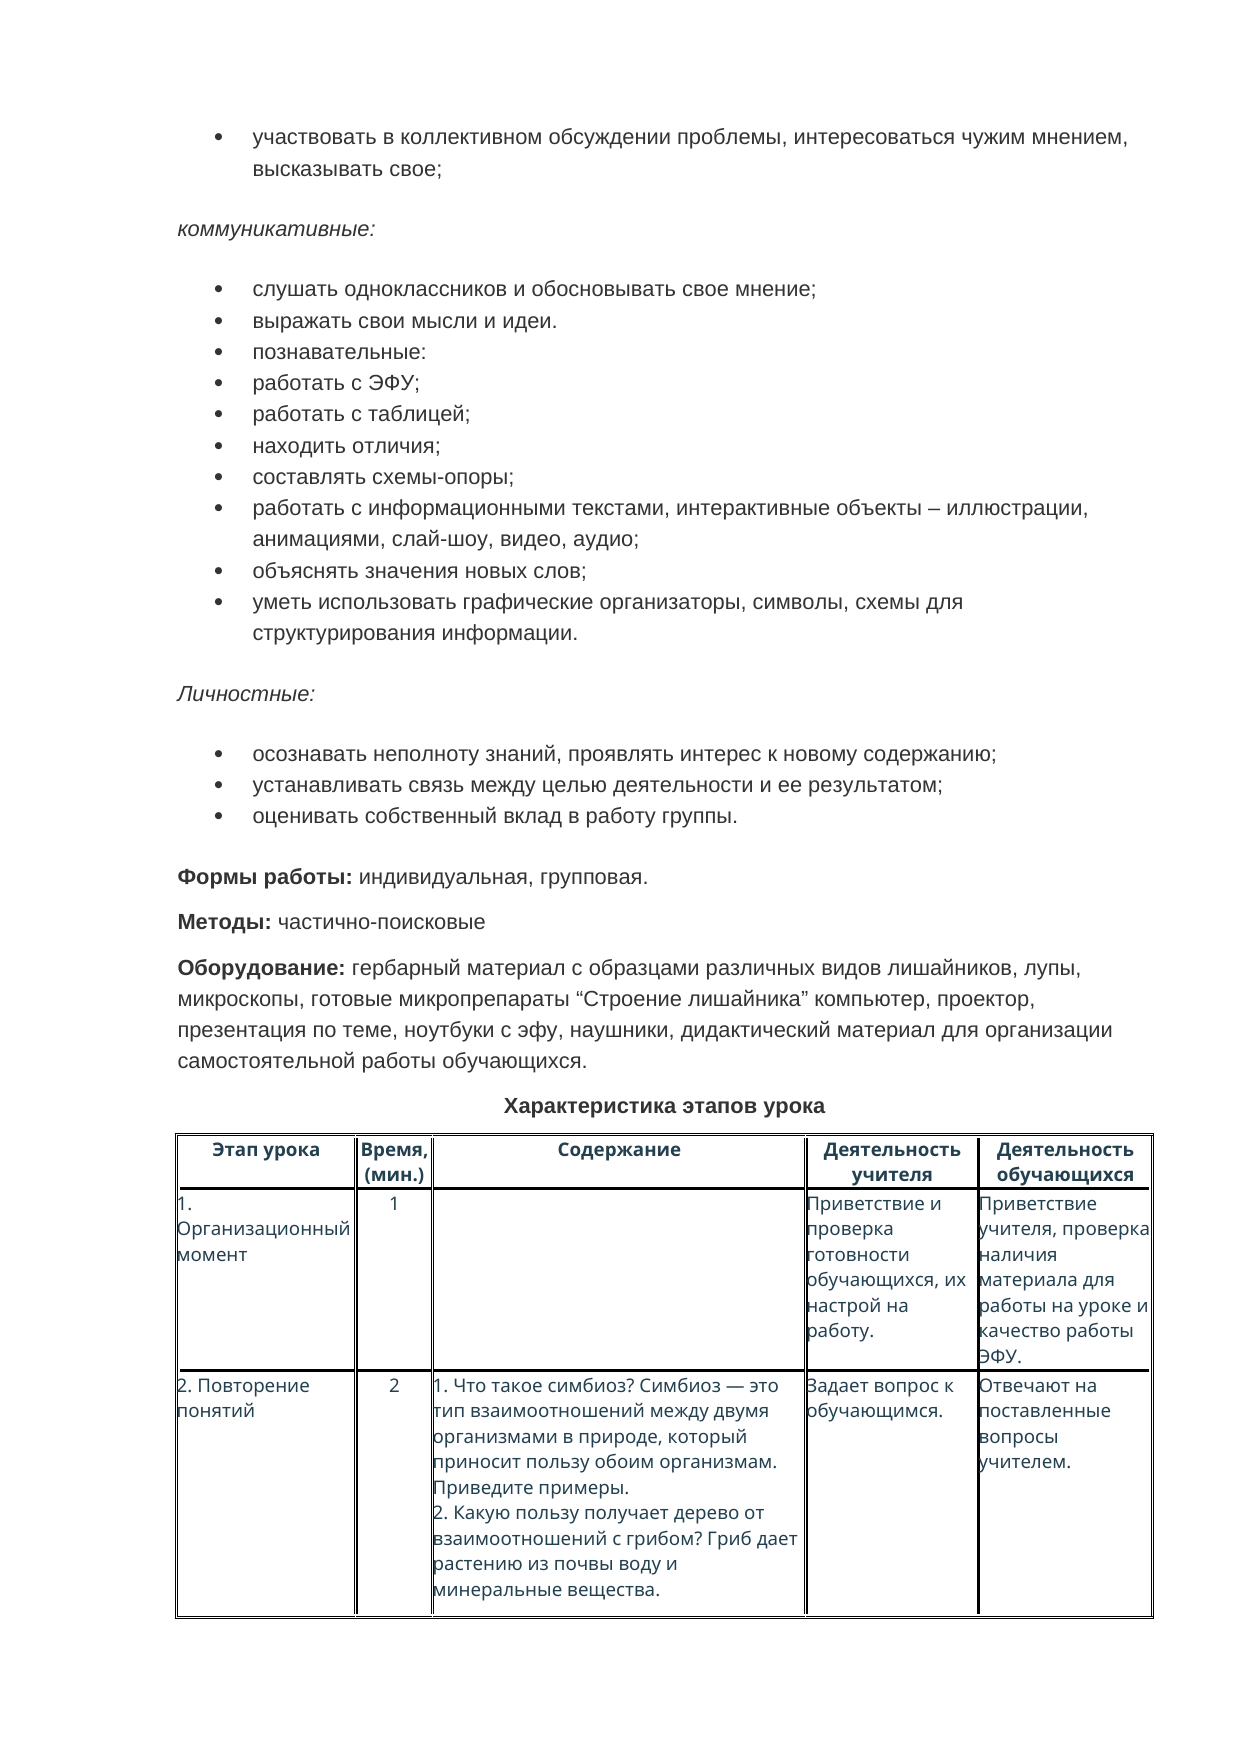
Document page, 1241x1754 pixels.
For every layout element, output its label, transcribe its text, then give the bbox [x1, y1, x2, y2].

text Формы работы: индивидуальная, групповая. [177, 858, 1152, 889]
text Оборудование: гербарный материал с образцами различных видов лишайников, лупы, микроскопы, готовые микропрепараты “Строение лишайника” компьютер, проектор, презентация по теме, ноутбуки с эфу, наушники, дидактический материал для организации самостоятельной работы обучающихся. [177, 948, 1152, 1073]
list устанавливать связь между целью деятельности и ее результатом; [215, 766, 1152, 797]
table_header Этап урока [176, 1134, 356, 1187]
list участвовать в коллективном обсуждении проблемы, интересоваться чужим мнением, высказывать свое; [215, 118, 1152, 181]
list осознавать неполноту знаний, проявлять интерес к новому содержанию; [215, 735, 1152, 766]
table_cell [433, 1369, 806, 1616]
list уметь использовать графические организаторы, символы, схемы для структурирования информации. [215, 583, 1152, 645]
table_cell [806, 1372, 978, 1616]
text Личностные: [177, 674, 1152, 706]
table_header Время, (мин.) [356, 1136, 432, 1187]
list объяснять значения новых слов; [215, 551, 1152, 583]
table_cell 1. Организационный момент [178, 1187, 354, 1369]
table_cell 2 [356, 1372, 432, 1616]
text Характеристика этапов урока [177, 1087, 1152, 1119]
table_header Деятельность учителя [806, 1136, 978, 1187]
table_cell Приветствие и проверка готовности обучающихся, их настрой на работу. [808, 1190, 977, 1369]
list познавательные: [215, 333, 1152, 364]
list слушать одноклассников и обосновывать свое мнение; [215, 270, 1152, 301]
table_header Деятельность обучающихся [978, 1136, 1151, 1187]
table_cell Приветствие учителя, проверка наличия материала для работы на уроке и качество работы ЭФУ. [980, 1187, 1151, 1369]
list работать с ЭФУ; [215, 364, 1152, 395]
list оценивать собственный вклад в работу группы. [215, 797, 1152, 828]
table_cell 1 [358, 1190, 431, 1369]
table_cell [178, 1369, 356, 1616]
list находить отличия; [215, 426, 1152, 458]
table_cell [434, 1190, 804, 1369]
list выражать свои мысли и идеи. [215, 301, 1152, 333]
list работать с таблицей; [215, 395, 1152, 426]
list составлять схемы-опоры; [215, 458, 1152, 489]
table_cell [978, 1369, 1151, 1616]
list работать с информационными текстами, интерактивные объекты – иллюстрации, анимациями, слай-шоу, видео, аудиo; [215, 489, 1152, 551]
text коммуникативные: [177, 210, 1152, 241]
table_header Содержание [433, 1134, 806, 1187]
text Методы: частично-поисковые [177, 903, 1152, 934]
